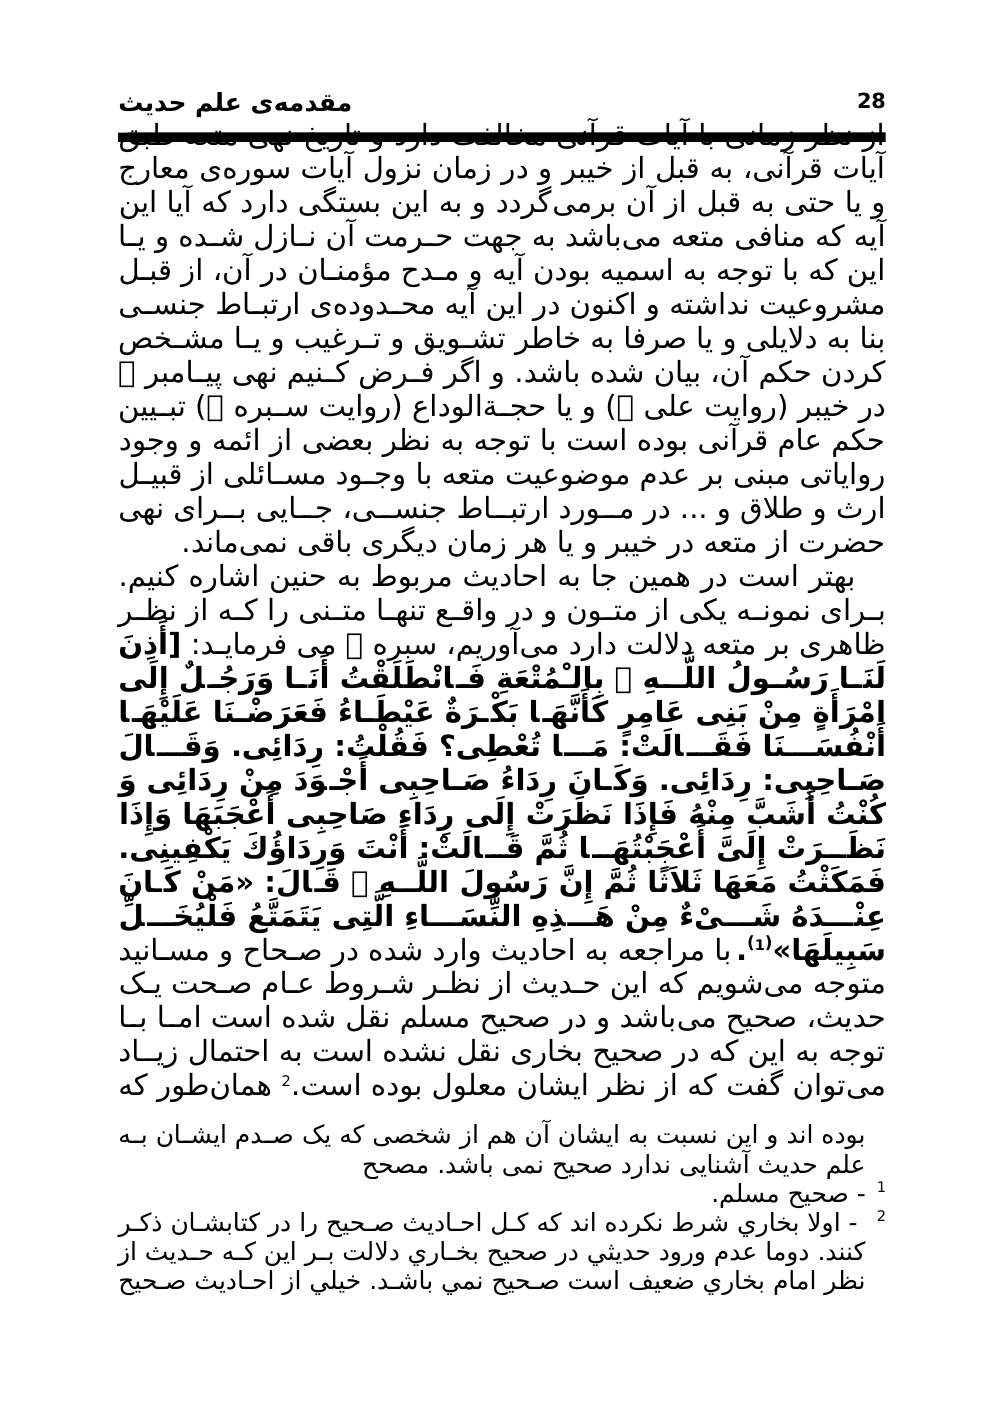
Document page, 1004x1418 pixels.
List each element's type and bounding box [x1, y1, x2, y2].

text [118, 118, 886, 559]
text [118, 559, 886, 1103]
